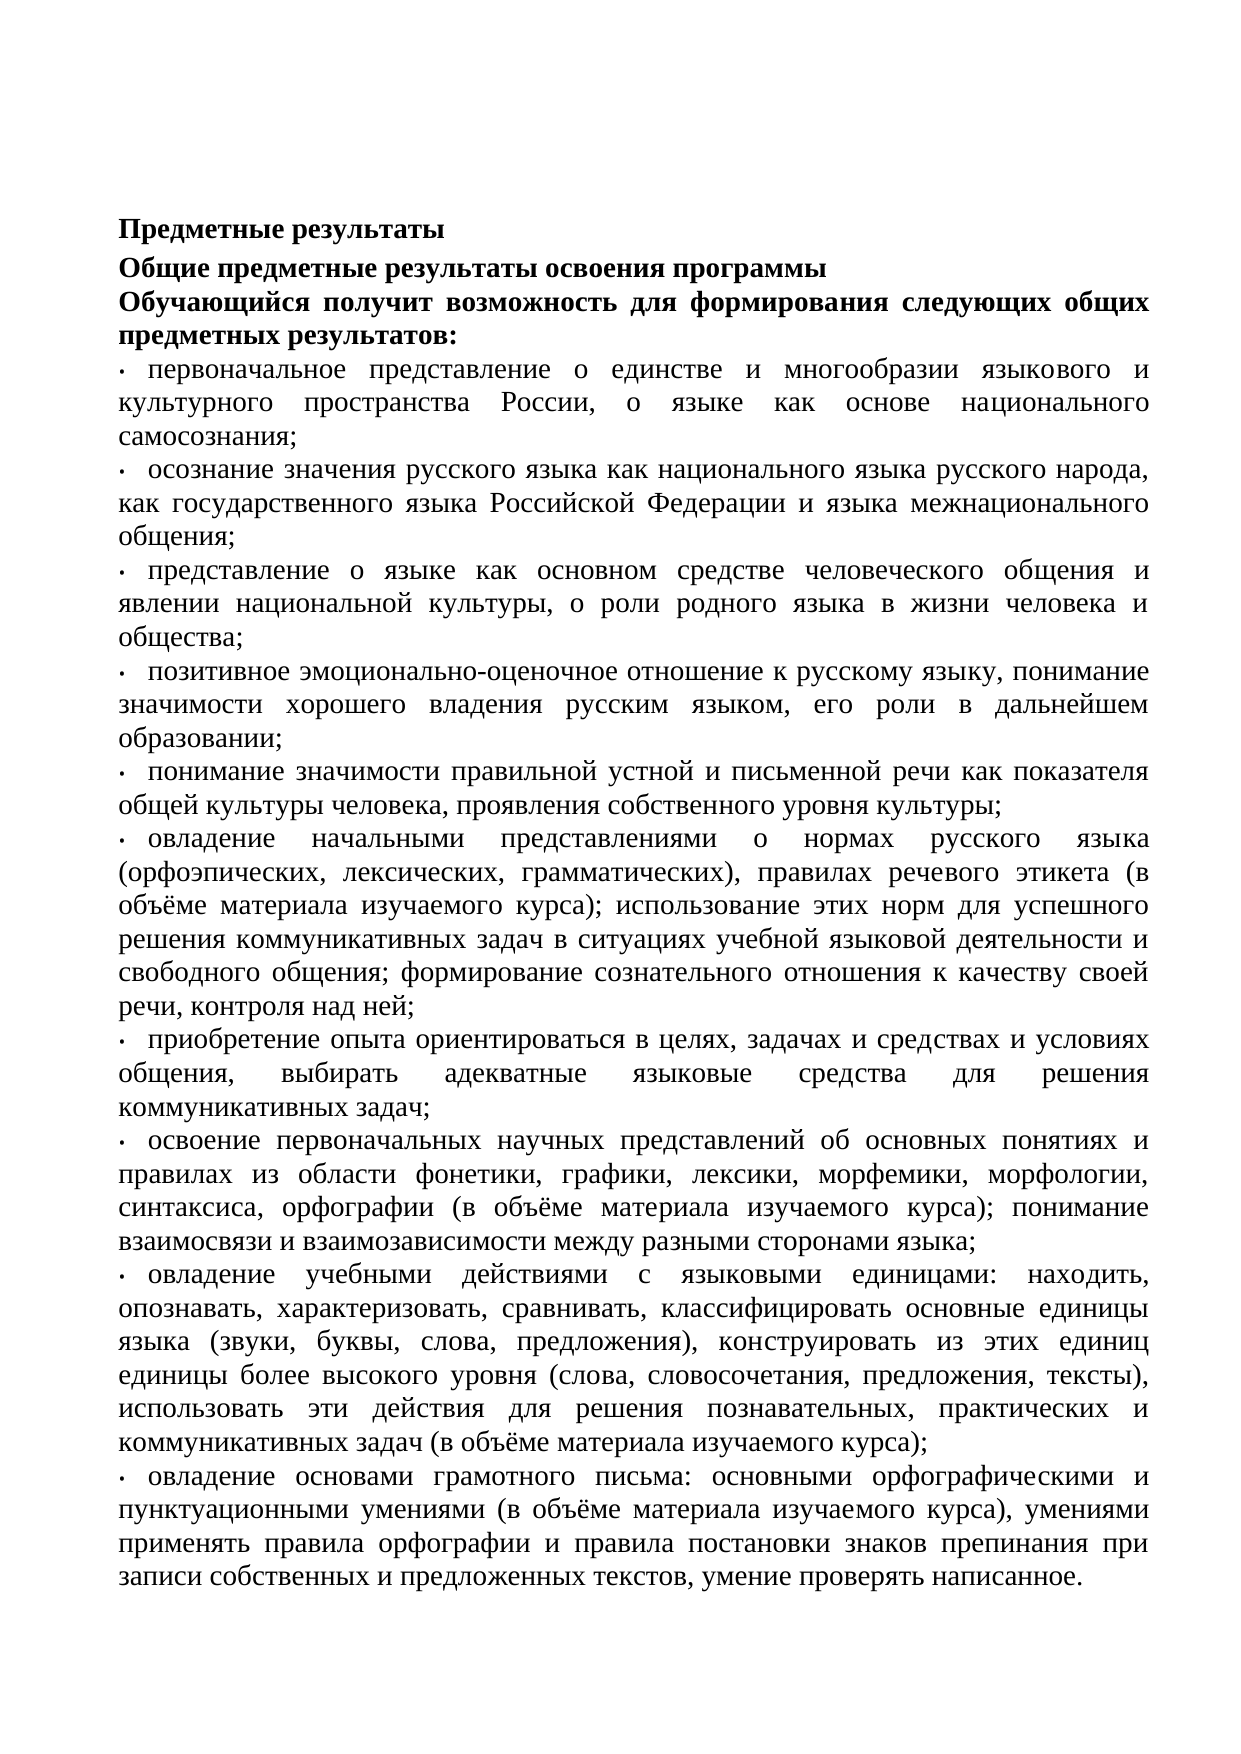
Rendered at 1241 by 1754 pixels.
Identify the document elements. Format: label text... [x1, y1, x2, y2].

list первоначальное представление о единстве и многообразии языкового и культурного пространства России, о языке как основе национального самосознания; [118, 351, 1149, 451]
list представление о языке как основном средстве человеческого общения и явлении национальной культуры, о роли родного языка в жизни человека и общества; [118, 552, 1149, 653]
list осознание значения русского языка как национального языка русского народа, как государственного языка Российской Федерации и языка межнационального общения; [118, 451, 1149, 552]
list приобретение опыта ориентироваться в целях, задачах и средствах и условиях общения, выбирать адекватные языковые средства для решения коммуникативных задач; [118, 1022, 1149, 1122]
list овладение основами грамотного письма: основными орфографическими и пунктуационными умениями (в объёме материала изучаемого курса), умениями применять правила орфографии и правила постановки знаков препинания при записи собственных и предложенных текстов, умение проверять написанное. [118, 1458, 1149, 1592]
list освоение первоначальных научных представлений об основных понятиях и правилах из области фонетики, графики, лексики, морфемики, морфологии, синтаксиса, орфографии (в объёме материала изучаемого курса); понимание взаимосвязи и взаимозависимости между разными сторонами языка; [118, 1122, 1149, 1256]
list понимание значимости правильной устной и письменной речи как показателя общей культуры человека, проявления собственного уровня культуры; [118, 753, 1149, 820]
text Предметные результаты [118, 214, 1152, 244]
list овладение начальными представлениями о нормах русского языка (орфоэпических, лексических, грамматических), правилах речевого этикета (в объёме материала изучаемого курса); использование этих норм для успешного решения коммуникативных задач в ситуациях учебной языковой деятельности и свободного общения; формирование сознательного отношения к качеству своей речи, контроля над ней; [118, 820, 1149, 1022]
list овладение учебными действиями с языковыми единицами: находить, опознавать, характеризовать, сравнивать, классифицировать основные единицы языка (звуки, буквы, слова, предложения), конструировать из этих единиц единицы более высокого уровня (слова, словосочетания, предложения, тексты), использовать эти действия для решения познавательных, практических и коммуникативных задач (в объёме материала изучаемого курса); [118, 1256, 1149, 1458]
list позитивное эмоционально-оценочное отношение к русскому языку, понимание значимости хорошего владения русским языком, его роли в дальнейшем образовании; [118, 653, 1149, 753]
text Обучающийся получит возможность для формирования следующих общих предметных результатов: [118, 284, 1149, 351]
text Общие предметные результаты освоения программы [118, 252, 1152, 284]
